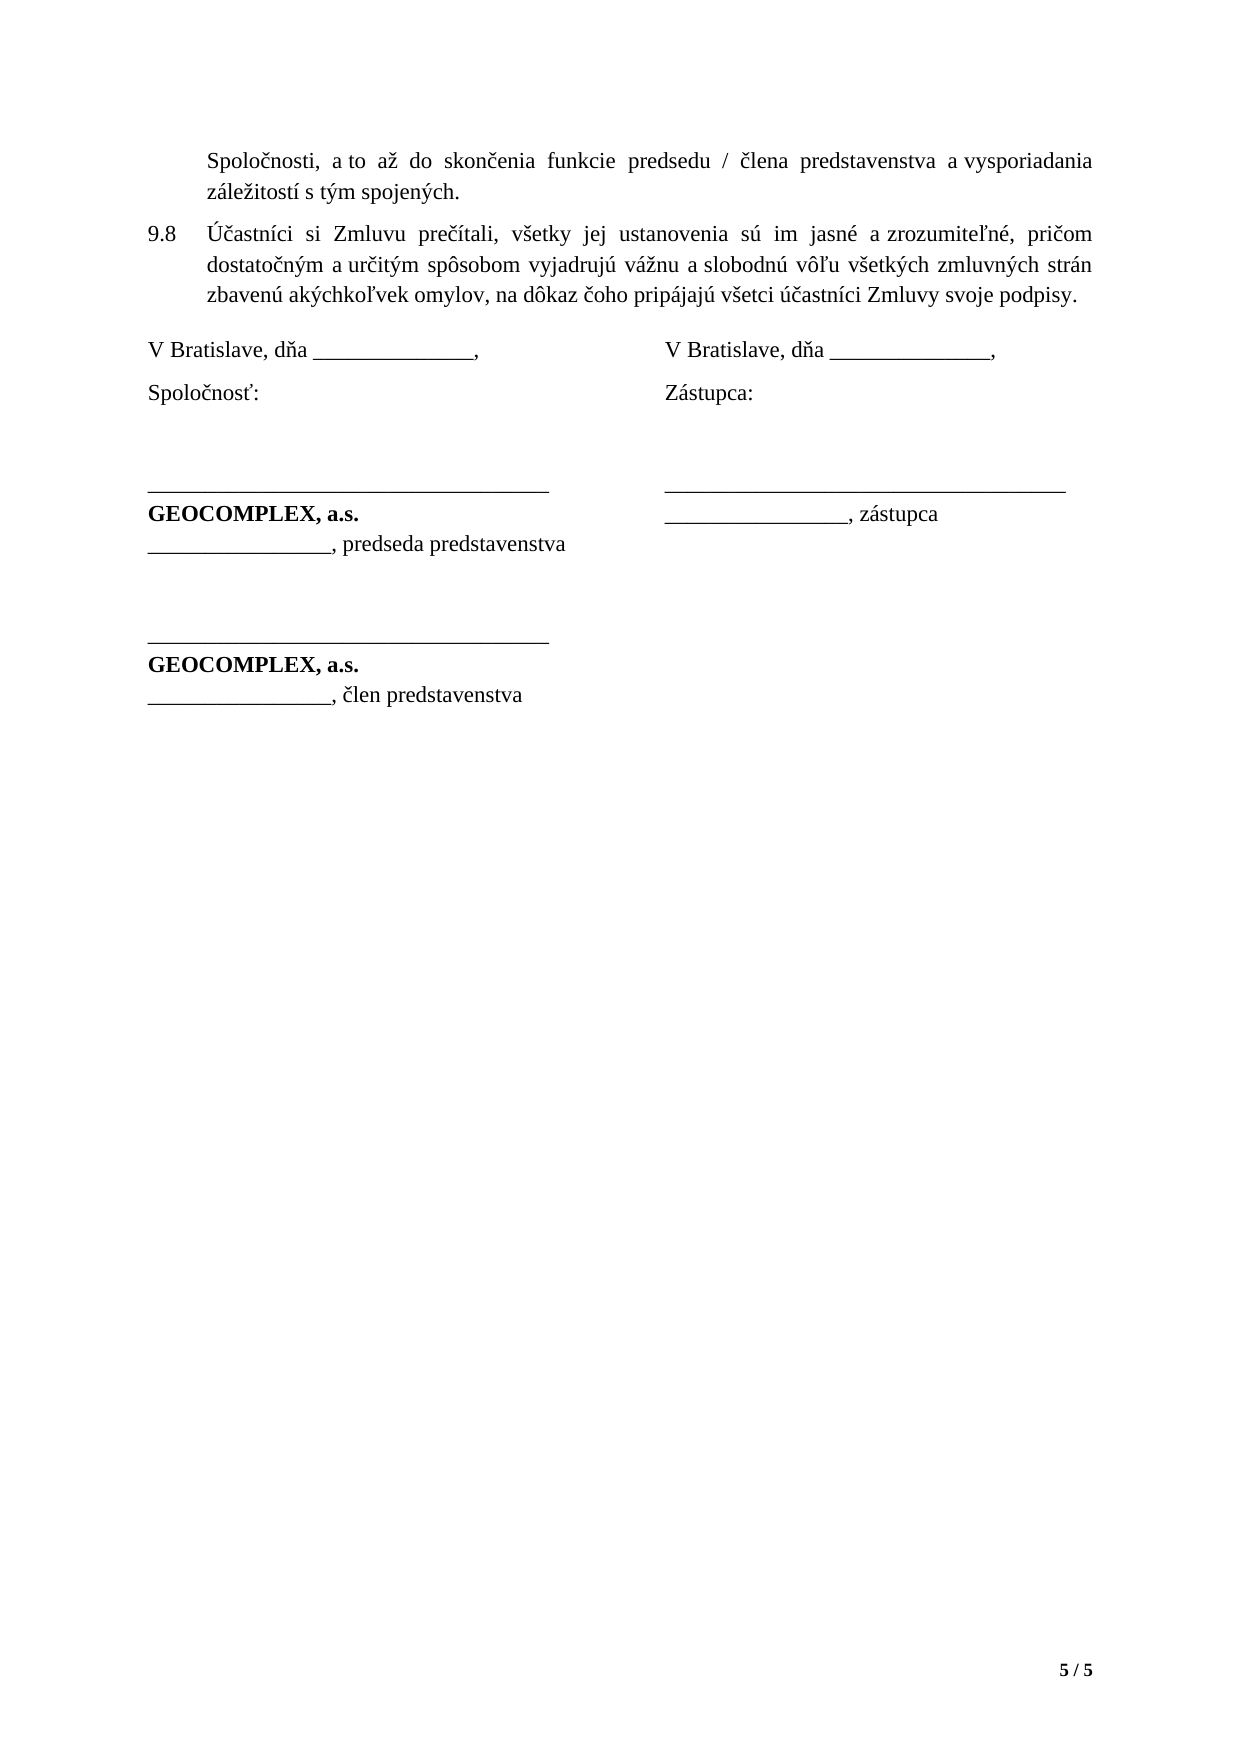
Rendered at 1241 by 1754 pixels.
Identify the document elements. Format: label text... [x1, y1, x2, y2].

text ________________, člen predstavenstva [148, 681, 1093, 707]
text V Bratislave, dňa ______________, V Bratislave, dňa ______________, [148, 336, 1093, 362]
text GEOCOMPLEX, a.s. ________________, zástupca [148, 500, 1093, 526]
list Účastníci si Zmluvu prečítali, všetky jej ustanovenia sú im jasné a zrozumiteľné, pričom dostatočným a určitým spôsobom vyjadrujú vážnu a slobodnú vôľu všetkých zmluvných strán zbavenú akýchkoľvek omylov, na dôkaz čoho pripájajú všetci účastníci Zmluvy svoje podpisy. [148, 221, 1093, 307]
text ___________________________________ ___________________________________ [148, 469, 1093, 496]
text GEOCOMPLEX, a.s. [148, 651, 1093, 677]
text Spoločnosť: Zástupca: [148, 379, 1093, 405]
text ________________, predseda predstavenstva [148, 530, 1093, 556]
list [148, 148, 1093, 204]
text ___________________________________ [148, 621, 1093, 647]
